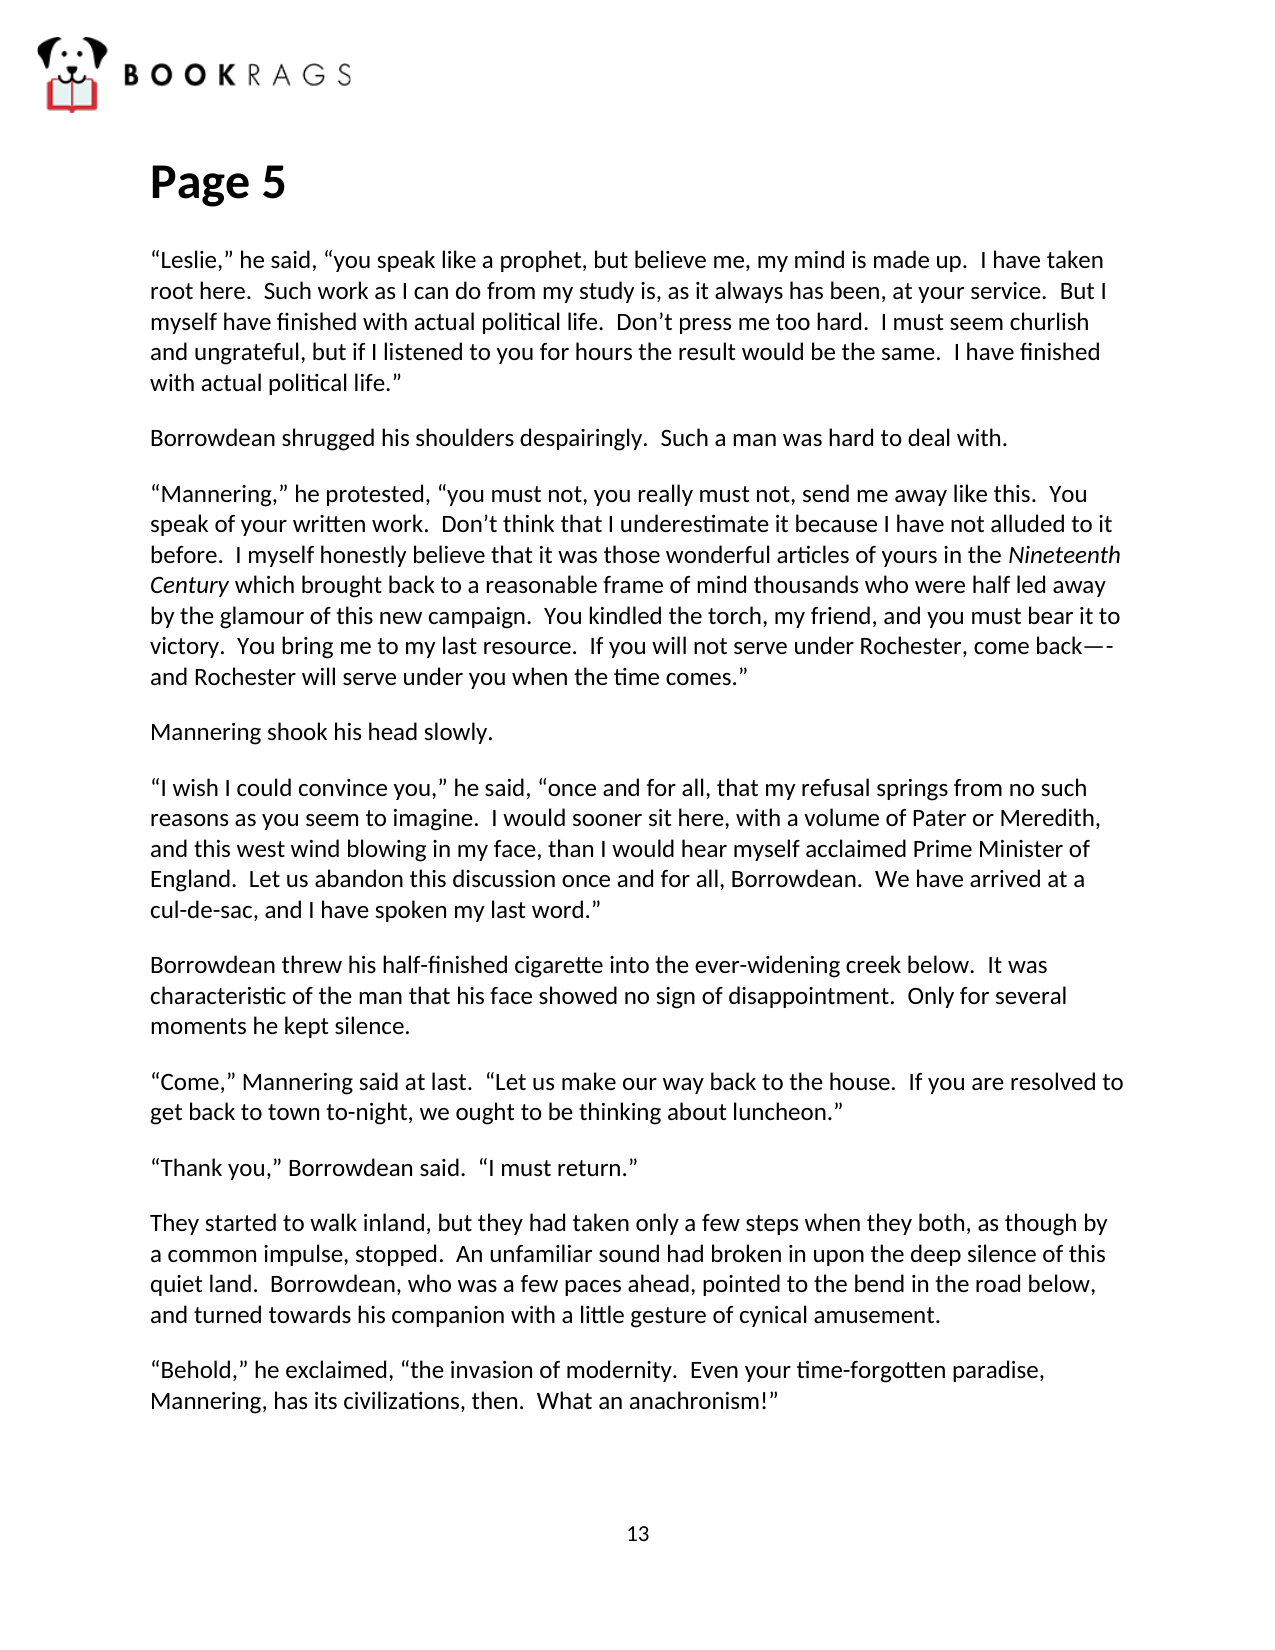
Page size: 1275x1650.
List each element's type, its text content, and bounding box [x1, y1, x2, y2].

text “Behold,” he exclaimed, “the invasion of modernity. Even your time-forgotten paradise, Mannering, has its civilizations, then. What an anachronism!” [150, 1355, 1125, 1416]
text They started to walk inland, but they had taken only a few steps when they both, as though by a common impulse, stopped. An unfamiliar sound had broken in upon the deep silence of this quiet land. Borrowdean, who was a few paces ahead, pointed to the bend in the road below, and turned towards his companion with a little gesture of cynical amusement. [150, 1208, 1125, 1330]
text Mannering shook his head slowly. [150, 716, 1125, 747]
text “Thank you,” Borrowdean said. “I must return.” [150, 1152, 1125, 1183]
text Page 5 [150, 150, 1125, 211]
text Borrowdean threw his half-finished cigarette into the ever-widening creek below. It was characteristic of the man that his face showed no sign of disappointment. Only for several moments he kept silence. [150, 949, 1125, 1041]
text “Come,” Mannering said at last. “Let us make our way back to the house. If you are resolved to get back to town to-night, we ought to be thinking about luncheon.” [150, 1066, 1125, 1127]
text “I wish I could convince you,” he said, “once and for all, that my refusal springs from no such reasons as you seem to imagine. I would sooner sit here, with a volume of Pater or Meredith, and this west wind blowing in my face, than I would hear myself acclaimed Prime Minister of England. Let us abandon this discussion once and for all, Borrowdean. We have arrived at a cul-de-sac, and I have spoken my last word.” [150, 772, 1125, 924]
text “Leslie,” he said, “you speak like a prophet, but believe me, my mind is made up. I have taken root here. Such work as I can do from my study is, as it always has been, at your service. But I myself have finished with actual political life. Don’t press me too hard. I must seem churlish and ungrateful, but if I listened to you for hours the result would be the same. I have finished with actual political life.” [150, 244, 1125, 397]
text Borrowdean shrugged his shoulders despairingly. Such a man was hard to deal with. [150, 422, 1125, 453]
picture [37, 37, 351, 113]
text “Mannering,” he protested, “you must not, you really must not, send me away like this. You speak of your written work. Don’t think that I underestimate it because I have not alluded to it before. I myself honestly believe that it was those wonderful articles of yours in the Nineteenth Century which brought back to a reasonable frame of mind thousands who were half led away by the glamour of this new campaign. You kindled the torch, my friend, and you must bear it to victory. You bring me to my last resource. If you will not serve under Rochester, come back—­and Rochester will serve under you when the time comes.” [150, 478, 1125, 691]
